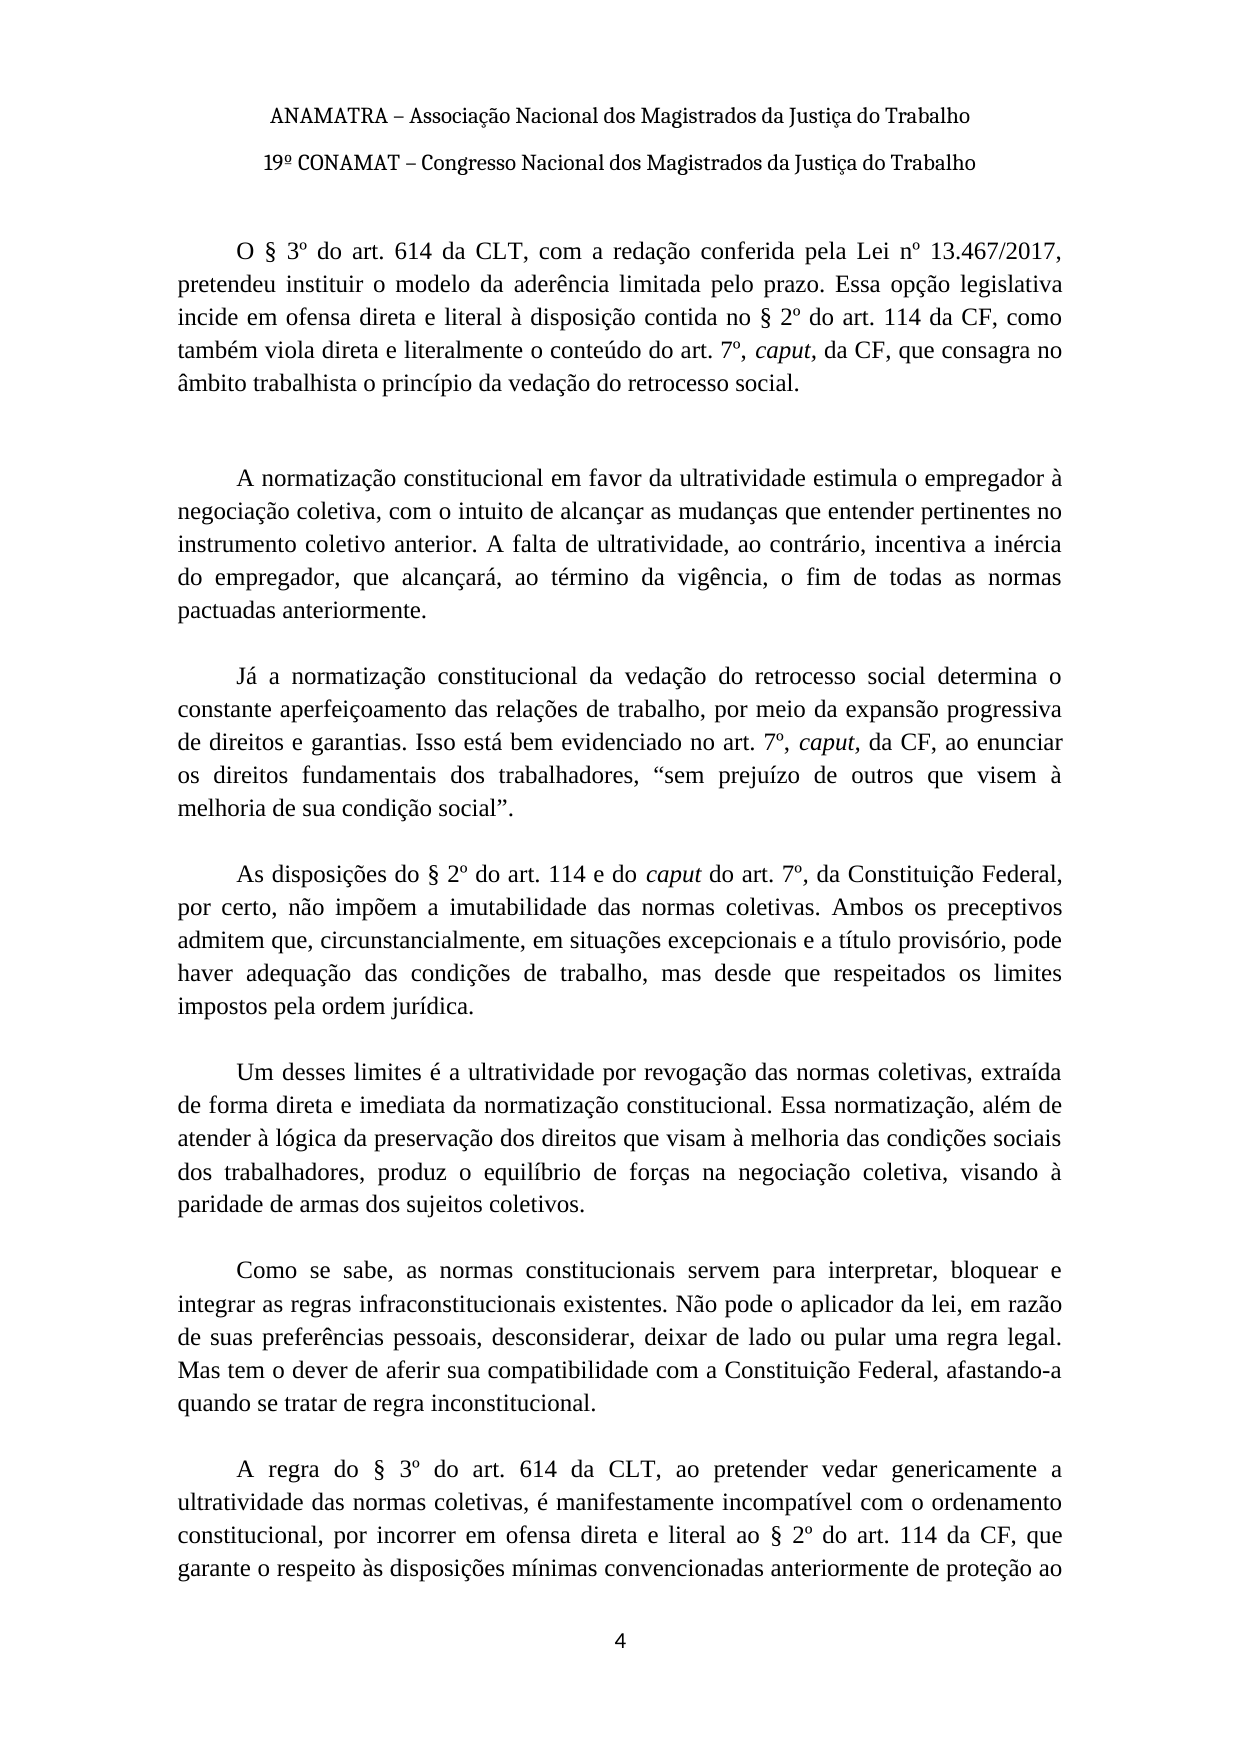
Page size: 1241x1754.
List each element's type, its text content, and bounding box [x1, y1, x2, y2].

text A normatização constitucional em favor da ultratividade estimula o empregador à negociação coletiva, com o intuito de alcançar as mudanças que entender pertinentes no instrumento coletivo anterior. A falta de ultratividade, ao contrário, incentiva a inércia do empregador, que alcançará, ao término da vigência, o fim de todas as normas pactuadas anteriormente. [177, 463, 1063, 624]
text Já a normatização constitucional da vedação do retrocesso social determina o constante aperfeiçoamento das relações de trabalho, por meio da expansão progressiva de direitos e garantias. Isso está bem evidenciado no art. 7º, caput, da CF, ao enunciar os direitos fundamentais dos trabalhadores, “sem prejuízo de outros que visem à melhoria de sua condição social”. [177, 661, 1063, 822]
text Como se sabe, as normas constitucionais servem para interpretar, bloquear e integrar as regras infraconstitucionais existentes. Não pode o aplicador da lei, em razão de suas preferências pessoais, desconsiderar, deixar de lado ou pular uma regra legal. Mas tem o dever de aferir sua compatibilidade com a Constituição Federal, afastando-a quando se tratar de regra inconstitucional. [177, 1256, 1063, 1416]
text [177, 1454, 1063, 1582]
text O § 3º do art. 614 da CLT, com a redação conferida pela Lei nº 13.467/2017, pretendeu instituir o modelo da aderência limitada pelo prazo. Essa opção legislativa incide em ofensa direta e literal à disposição contida no § 2º do art. 114 da CF, como também viola direta e literalmente o conteúdo do art. 7º, caput, da CF, que consagra no âmbito trabalhista o princípio da vedação do retrocesso social. [177, 236, 1063, 397]
text Um desses limites é a ultratividade por revogação das normas coletivas, extraída de forma direta e imediata da normatização constitucional. Essa normatização, além de atender à lógica da preservação dos direitos que visam à melhoria das condições sociais dos trabalhadores, produz o equilíbrio de forças na negociação coletiva, visando à paridade de armas dos sujeitos coletivos. [177, 1057, 1063, 1218]
text As disposições do § 2º do art. 114 e do caput do art. 7º, da Constituição Federal, por certo, não impõem a imutabilidade das normas coletivas. Ambos os preceptivos admitem que, circunstancialmente, em situações excepcionais e a título provisório, pode haver adequação das condições de trabalho, mas desde que respeitados os limites impostos pela ordem jurídica. [177, 859, 1063, 1020]
